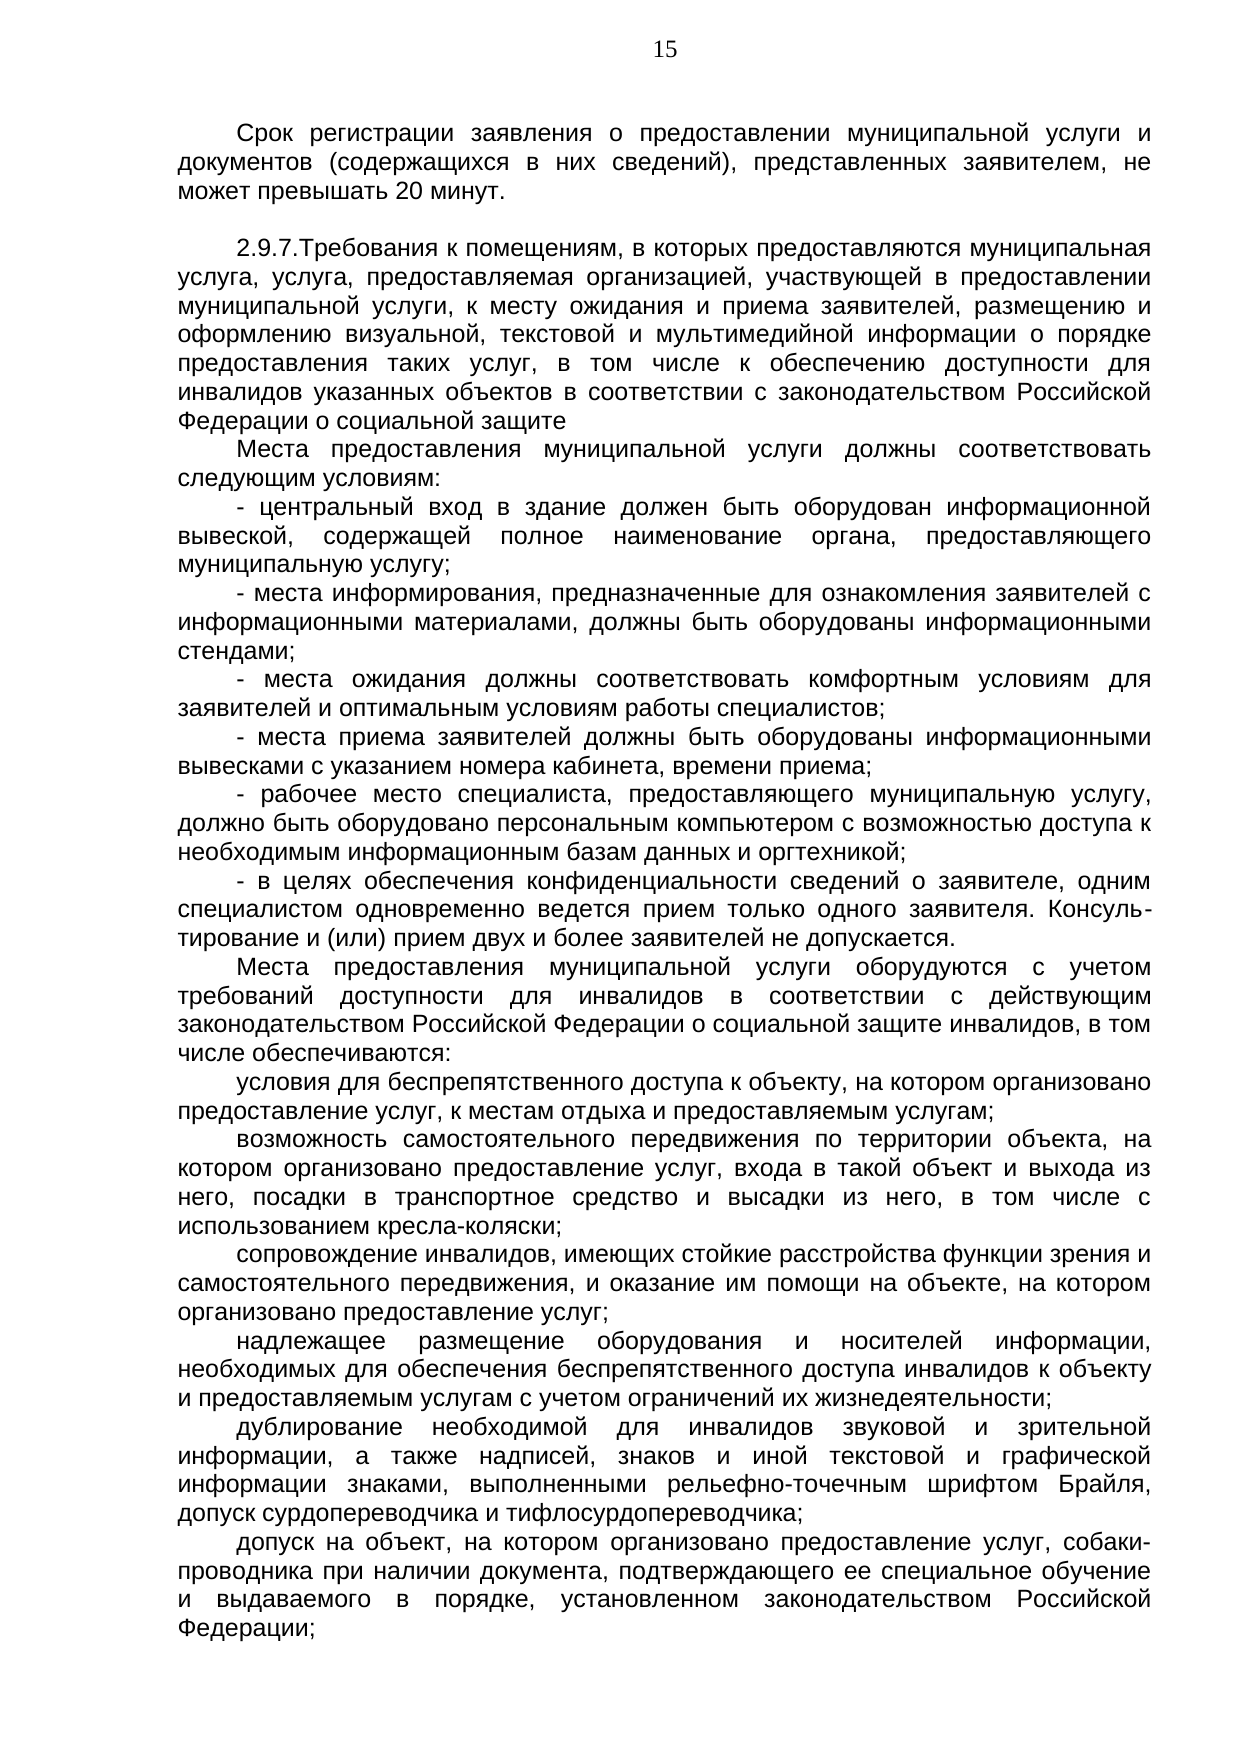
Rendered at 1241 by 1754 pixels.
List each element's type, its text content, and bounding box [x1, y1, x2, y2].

text надлежащее размещение оборудования и носителей информации, необходимых для обеспечения беспрепятственного доступа инвалидов к объекту и предоставляемым услугам с учетом ограничений их жизнедеятельности; [177, 1326, 1152, 1412]
text допуск на объект, на котором организовано предоставление услуг, собаки-проводника при наличии документа, подтверждающего ее специальное обучение и выдаваемого в порядке, установленном законодательством Российской Федерации; [177, 1527, 1152, 1642]
text сопровождение инвалидов, имеющих стойкие расстройства функции зрения и самостоятельного передвижения, и оказание им помощи на объекте, на котором организовано предоставление услуг; [177, 1239, 1152, 1326]
text Места предоставления муниципальной услуги должны соответствовать следующим условиям: [177, 434, 1152, 492]
text - места ожидания должны соответствовать комфортным условиям для заявителей и оптимальным условиям работы специалистов; [177, 664, 1152, 722]
text - центральный вход в здание должен быть оборудован информационной вывеской, содержащей полное наименование органа, предоставляющего муниципальную услугу; [177, 492, 1152, 578]
text - в целях обеспечения конфиденциальности сведений о заявителе, одним специалистом одновременно ведется прием только одного заявителя. Консультирование и (или) прием двух и более заявителей не допускается. [177, 866, 1152, 952]
text Срок регистрации заявления о предоставлении муниципальной услуги и документов (содержащихся в них сведений), представленных заявителем, не может превышать 20 минут. [177, 118, 1152, 204]
text 2.9.7.Требования к помещениям, в которых предоставляются муниципальная услуга, услуга, предоставляемая организацией, участвующей в предоставлении муниципальной услуги, к месту ожидания и приема заявителей, размещению и оформлению визуальной, текстовой и мультимедийной информации о порядке предоставления таких услуг, в том числе к обеспечению доступности для инвалидов указанных объектов в соответствии с законодательством Российской Федерации о социальной защите [177, 233, 1152, 434]
text возможность самостоятельного передвижения по территории объекта, на котором организовано предоставление услуг, входа в такой объект и выхода из него, посадки в транспортное средство и высадки из него, в том числе с использованием кресла-коляски; [177, 1124, 1152, 1239]
text Места предоставления муниципальной услуги оборудуются с учетом требований доступности для инвалидов в соответствии с действующим законодательством Российской Федерации о социальной защите инвалидов, в том числе обеспечиваются: [177, 952, 1152, 1067]
text - рабочее место специалиста, предоставляющего муниципальную услугу, должно быть оборудовано персональным компьютером с возможностью доступа к необходимым информационным базам данных и оргтехникой; [177, 779, 1152, 866]
text дублирование необходимой для инвалидов звуковой и зрительной информации, а также надписей, знаков и иной текстовой и графической информации знаками, выполненными рельефно-точечным шрифтом Брайля, допуск сурдопереводчика и тифлосурдопереводчика; [177, 1412, 1152, 1527]
text условия для беспрепятственного доступа к объекту, на котором организовано предоставление услуг, к местам отдыха и предоставляемым услугам; [177, 1067, 1152, 1124]
text - места информирования, предназначенные для ознакомления заявителей с информационными материалами, должны быть оборудованы информационными стендами; [177, 578, 1152, 664]
text - места приема заявителей должны быть оборудованы информационными вывесками с указанием номера кабинета, времени приема; [177, 722, 1152, 779]
